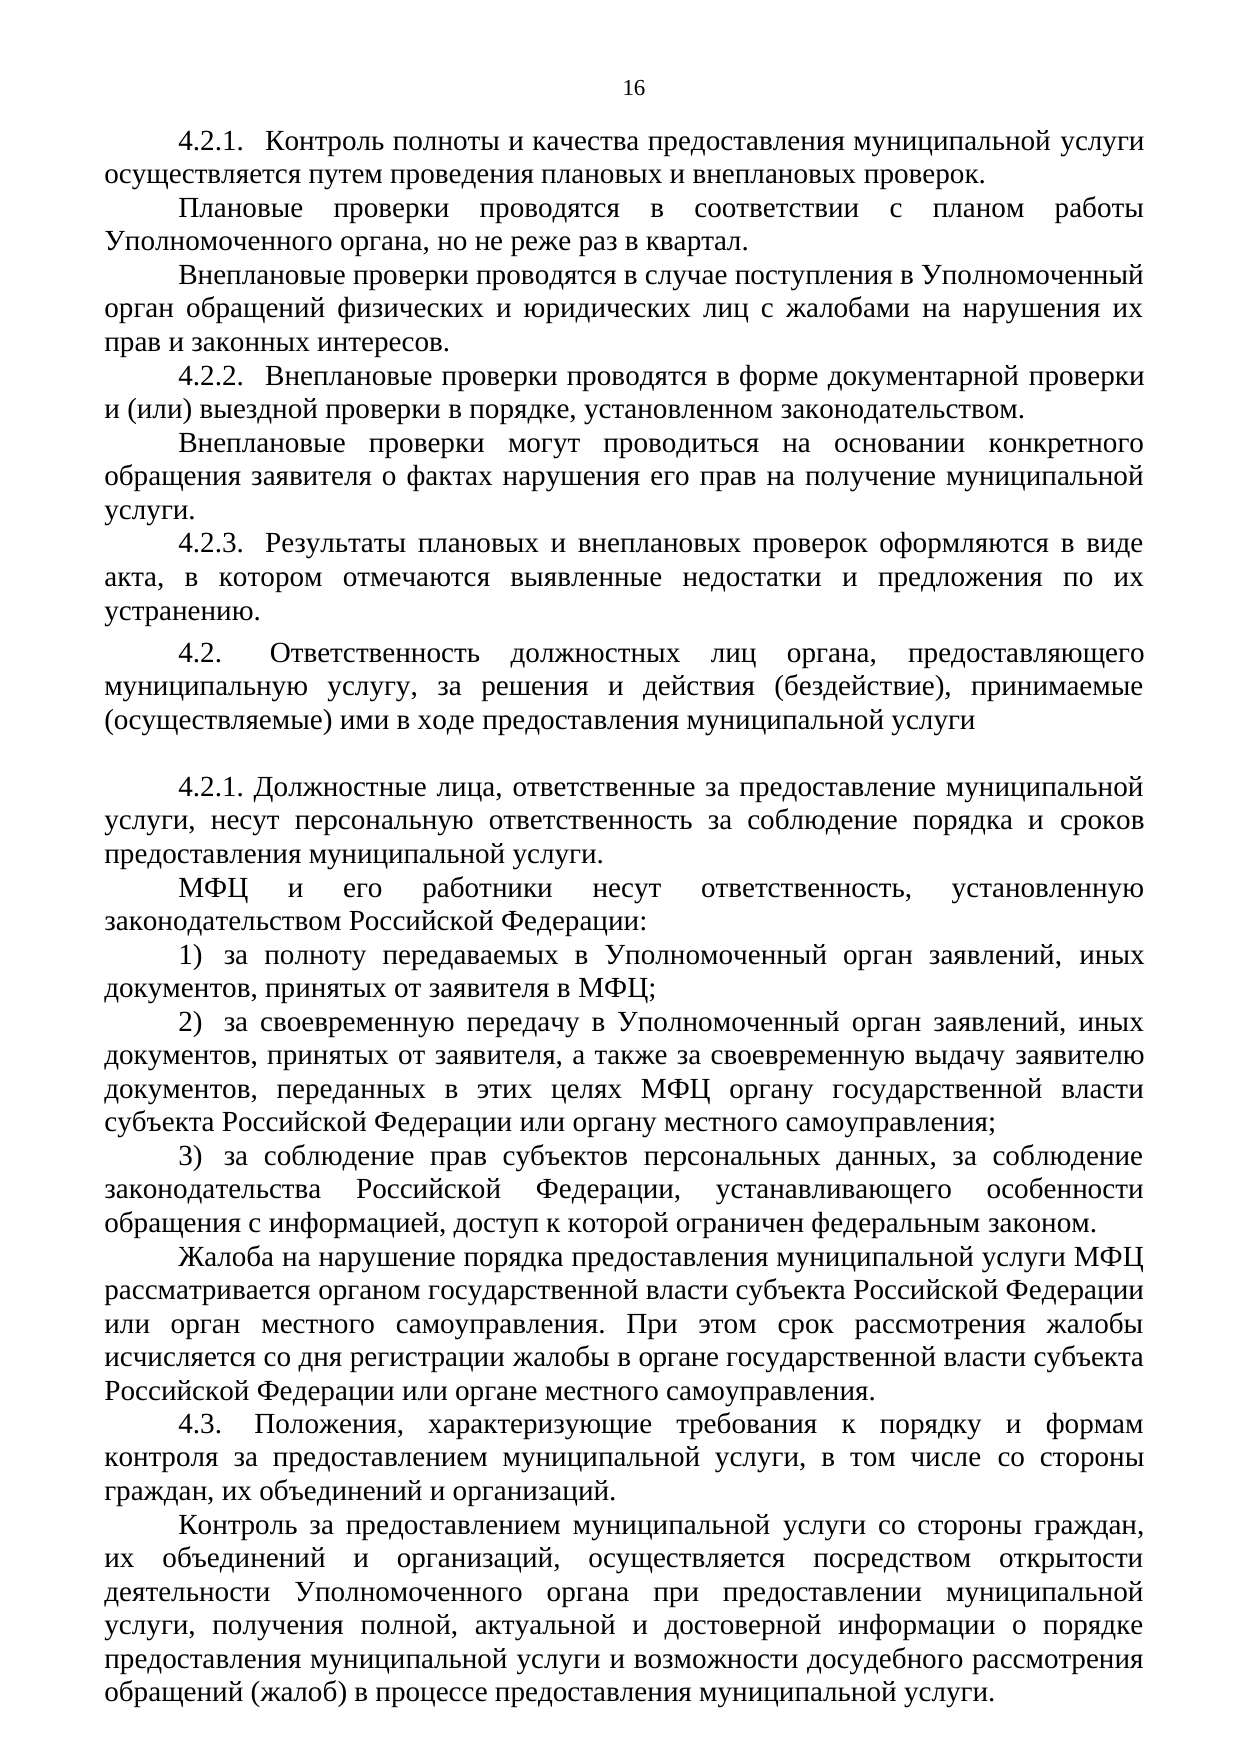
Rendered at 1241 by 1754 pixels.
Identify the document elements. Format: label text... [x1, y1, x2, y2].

list Результаты плановых и внеплановых проверок оформляются в виде акта, в котором отмечаются выявленные недостатки и предложения по их устранению. [104, 526, 1144, 626]
text Плановые проверки проводятся в соответствии с планом работы Уполномоченного органа, но не реже раз в квартал. [104, 190, 1144, 257]
list за полноту передаваемых в Уполномоченный орган заявлений, иных документов, принятых от заявителя в МФЦ; [104, 937, 1144, 1004]
text МФЦ и его работники несут ответственность, установленную законодательством Российской Федерации: [104, 870, 1144, 937]
text Внеплановые проверки проводятся в случае поступления в Уполномоченный орган обращений физических и юридических лиц с жалобами на нарушения их прав и законных интересов. [104, 257, 1144, 358]
list за соблюдение прав субъектов персональных данных, за соблюдение законодательства Российской Федерации, устанавливающего особенности обращения с информацией, доступ к которой ограничен федеральным законом. [104, 1138, 1144, 1239]
text Внеплановые проверки могут проводиться на основании конкретного обращения заявителя о фактах нарушения его прав на получение муниципальной услуги. [104, 425, 1144, 525]
list Контроль полноты и качества предоставления муниципальной услуги осуществляется путем проведения плановых и внеплановых проверок. [104, 123, 1144, 190]
list за своевременную передачу в Уполномоченный орган заявлений, иных документов, принятых от заявителя, а также за своевременную выдачу заявителю документов, переданных в этих целях МФЦ органу государственной власти субъекта Российской Федерации или органу местного самоуправления; [104, 1004, 1144, 1138]
list Внеплановые проверки проводятся в форме документарной проверки и (или) выездной проверки в порядке, установленном законодательством. [104, 358, 1144, 425]
text Жалоба на нарушение порядка предоставления муниципальной услуги МФЦ рассматривается органом государственной власти субъекта Российской Федерации или орган местного самоуправления. При этом срок рассмотрения жалобы исчисляется со дня регистрации жалобы в органе государственной власти субъекта Российской Федерации или органе местного самоуправления. [104, 1239, 1144, 1406]
text 4.2.1. Должностные лица, ответственные за предоставление муниципальной услуги, несут персональную ответственность за соблюдение порядка и сроков предоставления муниципальной услуги. [104, 769, 1144, 869]
text Контроль за предоставлением муниципальной услуги со стороны граждан, их объединений и организаций, осуществляется посредством открытости деятельности Уполномоченного органа при предоставлении муниципальной услуги, получения полной, актуальной и достоверной информации о порядке предоставления муниципальной услуги и возможности досудебного рассмотрения обращений (жалоб) в процессе предоставления муниципальной услуги. [104, 1507, 1144, 1708]
list Ответственность должностных лиц органа, предоставляющего муниципальную услугу, за решения и действия (бездействие), принимаемые (осуществляемые) ими в ходе предоставления муниципальной услуги [104, 635, 1144, 735]
list Положения, характеризующие требования к порядку и формам контроля за предоставлением муниципальной услуги, в том числе со стороны граждан, их объединений и организаций. [104, 1406, 1144, 1507]
